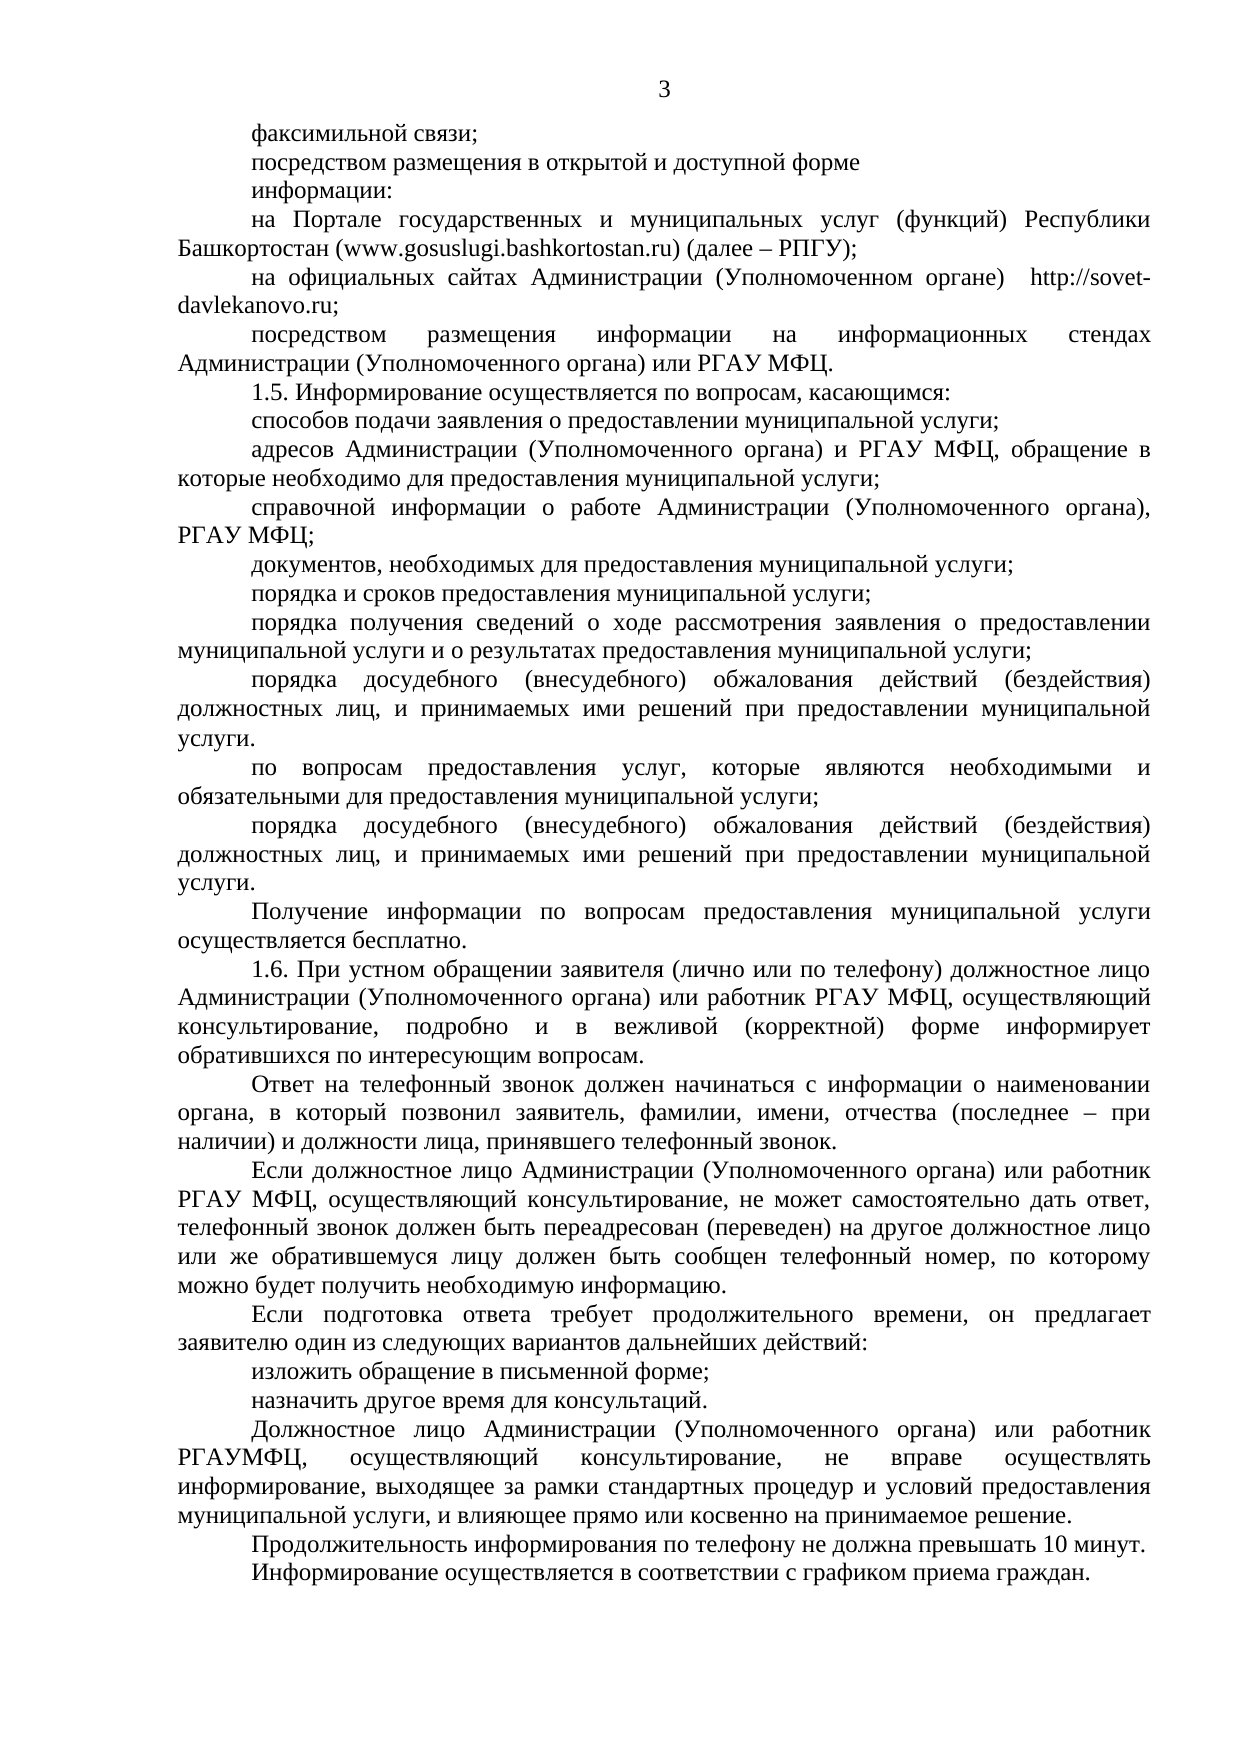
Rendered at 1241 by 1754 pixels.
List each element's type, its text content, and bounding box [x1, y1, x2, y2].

text изложить обращение в письменной форме; [177, 1356, 1152, 1385]
text справочной информации о работе Администрации (Уполномоченного органа), РГАУ МФЦ; [177, 492, 1152, 549]
text Должностное лицо Администрации (Уполномоченного органа) или работник РГАУМФЦ, осуществляющий консультирование, не вправе осуществлять информирование, выходящее за рамки стандартных процедур и условий предоставления муниципальной услуги, и влияющее прямо или косвенно на принимаемое решение. [177, 1414, 1152, 1529]
text 1.6. При устном обращении заявителя (лично или по телефону) должностное лицо Администрации (Уполномоченного органа) или работник РГАУ МФЦ, осуществляющий консультирование, подробно и в вежливой (корректной) форме информирует обратившихся по интересующим вопросам. [177, 954, 1152, 1069]
text 1.5. Информирование осуществляется по вопросам, касающимся: [177, 377, 1152, 406]
text Получение информации по вопросам предоставления муниципальной услуги осуществляется бесплатно. [177, 896, 1152, 954]
text порядка досудебного (внесудебного) обжалования действий (бездействия) должностных лиц, и принимаемых ими решений при предоставлении муниципальной услуги. [177, 664, 1152, 752]
text посредством размещения в открытой и доступной форме [177, 147, 1152, 176]
text Если должностное лицо Администрации (Уполномоченного органа) или работник РГАУ МФЦ, осуществляющий консультирование, не может самостоятельно дать ответ, телефонный звонок должен быть переадресован (переведен) на другое должностное лицо или же обратившемуся лицу должен быть сообщен телефонный номер, по которому можно будет получить необходимую информацию. [177, 1155, 1152, 1299]
text на Портале государственных и муниципальных услуг (функций) Республики Башкортостан (www.gosuslugi.bashkortostan.ru) (далее – РПГУ); [177, 204, 1152, 262]
text порядка досудебного (внесудебного) обжалования действий (бездействия) должностных лиц, и принимаемых ими решений при предоставлении муниципальной услуги. [177, 810, 1152, 896]
text по вопросам предоставления услуг, которые являются необходимыми и обязательными для предоставления муниципальной услуги; [177, 752, 1152, 810]
text способов подачи заявления о предоставлении муниципальной услуги; [177, 406, 1152, 434]
text назначить другое время для консультаций. [177, 1385, 1152, 1414]
text Продолжительность информирования по телефону не должна превышать 10 минут. [177, 1529, 1152, 1557]
text документов, необходимых для предоставления муниципальной услуги; [177, 549, 1152, 578]
text порядка и сроков предоставления муниципальной услуги; [177, 578, 1152, 607]
text посредством размещения информации на информационных стендах Администрации (Уполномоченного органа) или РГАУ МФЦ. [177, 319, 1152, 377]
text на официальных сайтах Администрации (Уполномоченном органе) http://sovet-davlekanovo.ru; [177, 262, 1152, 319]
text факсимильной связи; [177, 118, 1152, 147]
text Информирование осуществляется в соответствии с графиком приема граждан. [177, 1557, 1152, 1586]
text информации: [177, 176, 1152, 204]
text адресов Администрации (Уполномоченного органа) и РГАУ МФЦ, обращение в которые необходимо для предоставления муниципальной услуги; [177, 434, 1152, 492]
text Если подготовка ответа требует продолжительного времени, он предлагает заявителю один из следующих вариантов дальнейших действий: [177, 1299, 1152, 1356]
text Ответ на телефонный звонок должен начинаться с информации о наименовании органа, в который позвонил заявитель, фамилии, имени, отчества (последнее – при наличии) и должности лица, принявшего телефонный звонок. [177, 1069, 1152, 1155]
text порядка получения сведений о ходе рассмотрения заявления о предоставлении муниципальной услуги и о результатах предоставления муниципальной услуги; [177, 607, 1152, 664]
